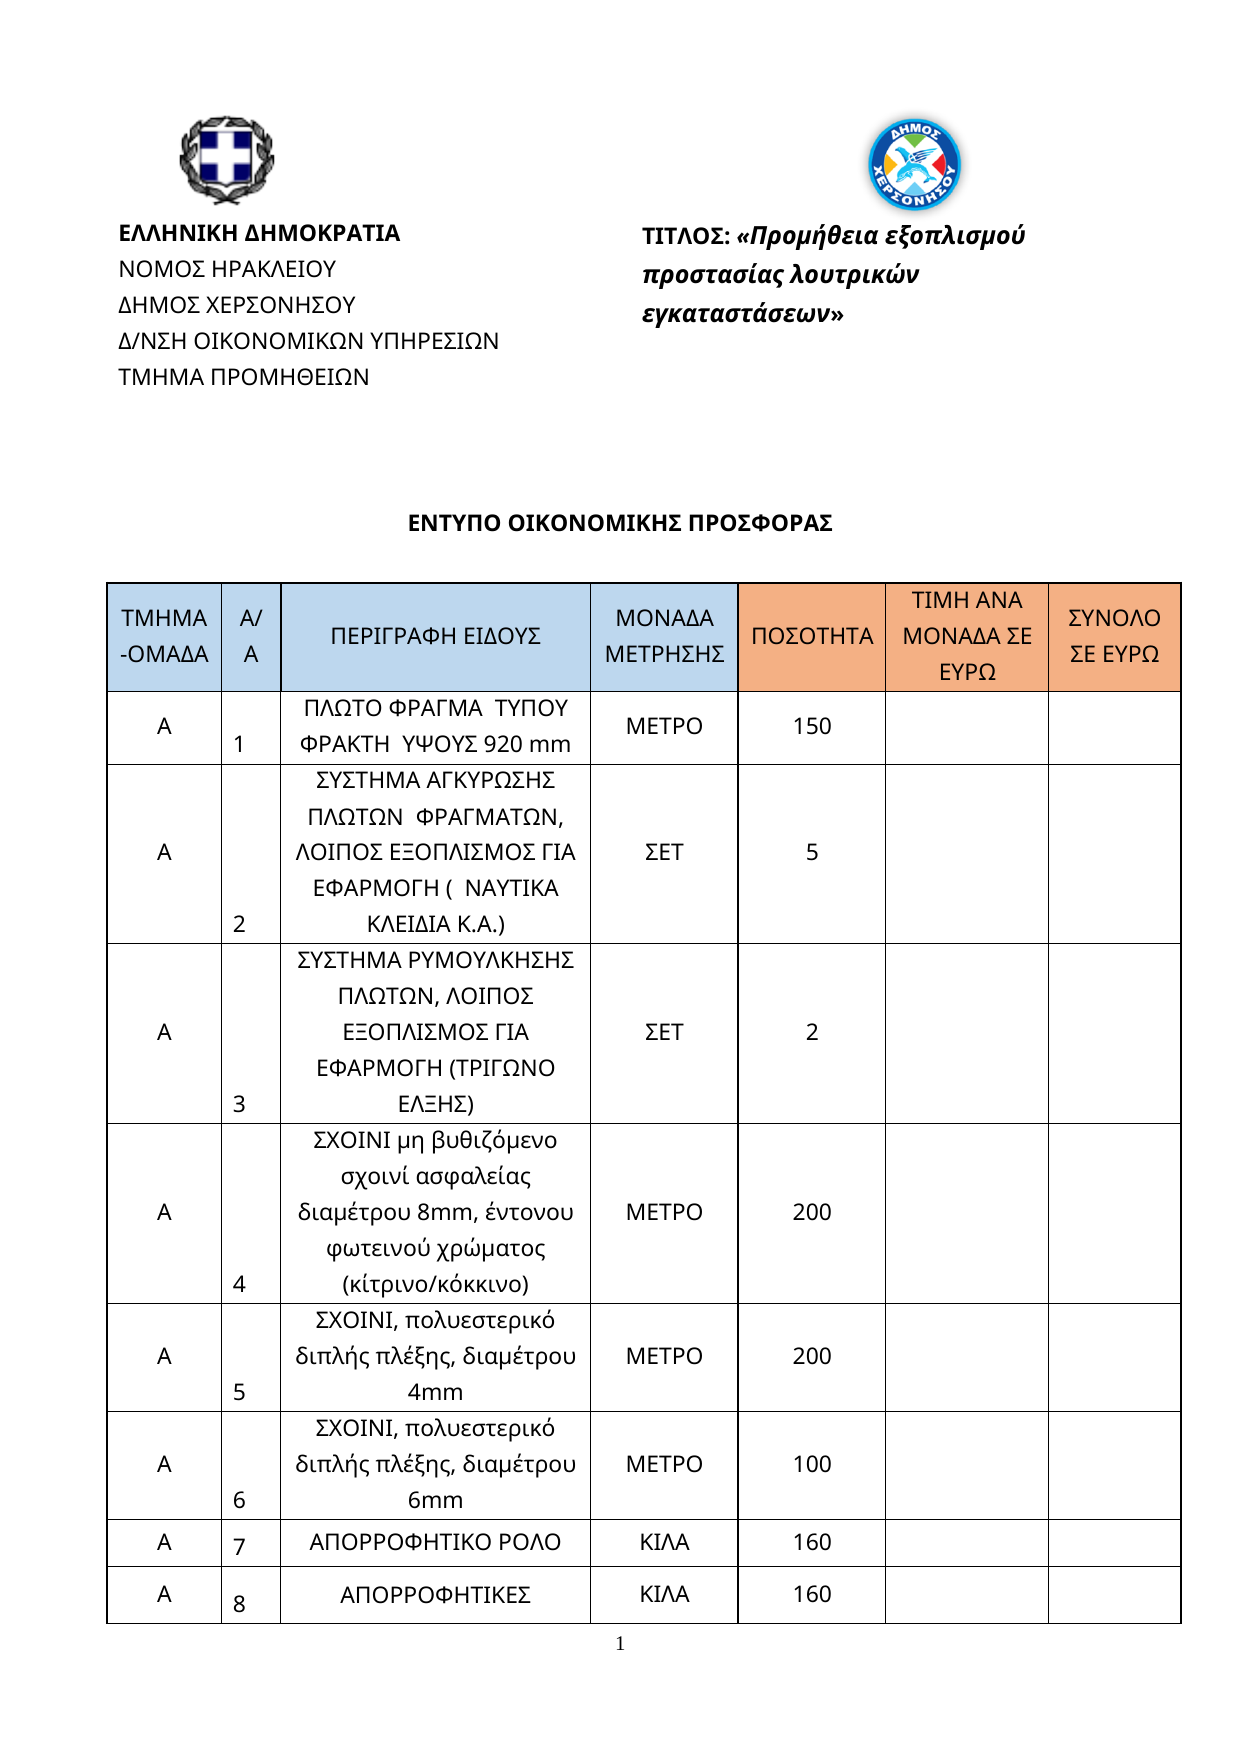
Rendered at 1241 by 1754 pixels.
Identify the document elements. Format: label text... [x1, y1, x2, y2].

table_cell ΣΕΤ [591, 944, 737, 1123]
table_cell Α [108, 1520, 221, 1566]
table_cell ΜΕΤΡΟ [591, 692, 737, 763]
table_cell 8 [222, 1567, 280, 1623]
table_cell 5 [222, 1304, 280, 1411]
table_cell 1 [222, 692, 280, 763]
table_cell [886, 944, 1048, 1123]
table_cell ΣΥΣΤΗΜΑ ΑΓΚΥΡΩΣΗΣ ΠΛΩΤΩΝ ΦΡΑΓΜΑΤΩΝ, ΛΟΙΠΟΣ ΕΞΟΠΛΙΣΜΟΣ ΓΙΑ ΕΦΑΡΜΟΓΗ ( ΝΑΥΤΙΚΑ ΚΛΕΙΔΙΑ Κ.Α.) [281, 765, 590, 943]
table_cell 200 [739, 1124, 885, 1303]
table_cell 2 [739, 944, 885, 1123]
table_cell ΜΕΤΡΟ [591, 1124, 737, 1303]
table_cell Α [108, 1304, 221, 1411]
table_cell 6 [222, 1412, 280, 1519]
table_cell ΜΕΤΡΟ [591, 1412, 737, 1519]
table_cell ΠΛΩΤΟ ΦΡΑΓΜΑ ΤΥΠΟΥ ΦΡΑΚΤΗ YΨΟΥΣ 920 mm [281, 692, 590, 763]
table_cell Α [108, 1412, 221, 1519]
table_cell [1049, 1124, 1180, 1303]
text ΕΝΤΥΠΟ ΟΙΚΟΝΟΜΙΚΗΣ ΠΡΟΣΦΟΡΑΣ [118, 507, 1122, 538]
table_cell [886, 1124, 1048, 1303]
table_header ΕΛΛΗΝΙΚΗ ΔΗΜΟΚΡΑΤΙΑ ΝΟΜΟΣ ΗΡΑΚΛΕΙΟΥ ΔΗΜΟΣ ΧΕΡΣΟΝΗΣΟΥ Δ/ΝΣΗ ΟΙΚΟΝΟΜΙΚΩΝ ΥΠΗΡΕΣΙΩΝ ΤΜΗΜΑ ΠΡΟΜΗΘΕΙΩΝ [107, 218, 631, 429]
table_header ΤΜΗΜΑ-ΟΜΑΔΑ [108, 584, 221, 691]
table_header ΠΕΡΙΓΡΑΦΗ ΕΙΔΟΥΣ [282, 584, 590, 691]
table_cell 160 [739, 1520, 885, 1566]
table_cell [886, 1304, 1048, 1411]
table_header ΣΥΝΟΛΟ ΣΕ ΕΥΡΩ [1049, 584, 1180, 691]
table_header ΤΙΤΛΟΣ: «Προμήθεια εξοπλισμού προστασίας λουτρικών εγκαταστάσεων» [631, 218, 1129, 429]
table_cell ΚΙΛΑ [591, 1520, 737, 1566]
table_cell [1049, 692, 1180, 763]
table_cell Α [108, 944, 221, 1123]
table_cell ΜΕΤΡΟ [591, 1304, 737, 1411]
table_cell [1049, 1567, 1180, 1623]
table_cell [1049, 1412, 1180, 1519]
table_cell ΣΧΟΙΝΙ, πολυεστερικό διπλής πλέξης, διαμέτρου 6mm [281, 1412, 590, 1519]
table_cell [886, 1567, 1048, 1623]
table_cell 2 [222, 765, 280, 943]
table_header ΜΟΝΑΔΑ ΜΕΤΡΗΣΗΣ [591, 584, 737, 691]
table_cell [886, 1520, 1048, 1566]
table_cell [1049, 1304, 1180, 1411]
table_cell 7 [222, 1520, 280, 1566]
table_cell Α [108, 1124, 221, 1303]
table_cell 200 [739, 1304, 885, 1411]
table_cell Α [108, 692, 221, 763]
table_cell 5 [739, 765, 885, 943]
table_cell Α [108, 1567, 221, 1623]
table_cell ΣΧΟΙΝΙ, πολυεστερικό διπλής πλέξης, διαμέτρου 4mm [281, 1304, 590, 1411]
picture [851, 103, 977, 225]
table_cell [886, 1412, 1048, 1519]
table_cell 150 [739, 692, 885, 763]
table_cell ΣΕΤ [591, 765, 737, 943]
table_cell [886, 692, 1048, 763]
table_cell [1049, 944, 1180, 1123]
table_header ΠΟΣΟΤΗΤΑ [739, 584, 885, 691]
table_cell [281, 1567, 590, 1623]
table_cell [1049, 765, 1180, 943]
table_cell ΣΥΣΤΗΜΑ ΡΥΜΟΥΛΚΗΣΗΣ ΠΛΩΤΩΝ, ΛΟΙΠΟΣ ΕΞΟΠΛΙΣΜΟΣ ΓΙΑ ΕΦΑΡΜΟΓΗ (ΤΡΙΓΩΝΟ ΕΛΞΗΣ) [281, 944, 590, 1123]
table_cell 3 [222, 944, 280, 1123]
table_cell 100 [739, 1412, 885, 1519]
table_header ΤΙΜΗ ΑΝΑ ΜΟΝΑΔΑ ΣΕ ΕΥΡΩ [886, 584, 1048, 691]
table_cell 4 [222, 1124, 280, 1303]
table_cell ΣΧΟΙΝΙ μη βυθιζόμενο σχοινί ασφαλείας διαμέτρου 8mm, έντονου φωτεινού χρώματος (κίτρινο/κόκκινο) [281, 1124, 590, 1303]
table_cell [886, 765, 1048, 943]
table_cell 160 [739, 1567, 885, 1623]
table_cell ΚΙΛΑ [591, 1567, 737, 1623]
table_cell ΑΠΟΡΡΟΦΗΤΙΚΟ ΡΟΛΟ [281, 1520, 590, 1566]
table_header Α/Α [222, 584, 280, 691]
table_cell [1049, 1520, 1180, 1566]
table_cell Α [108, 765, 221, 943]
